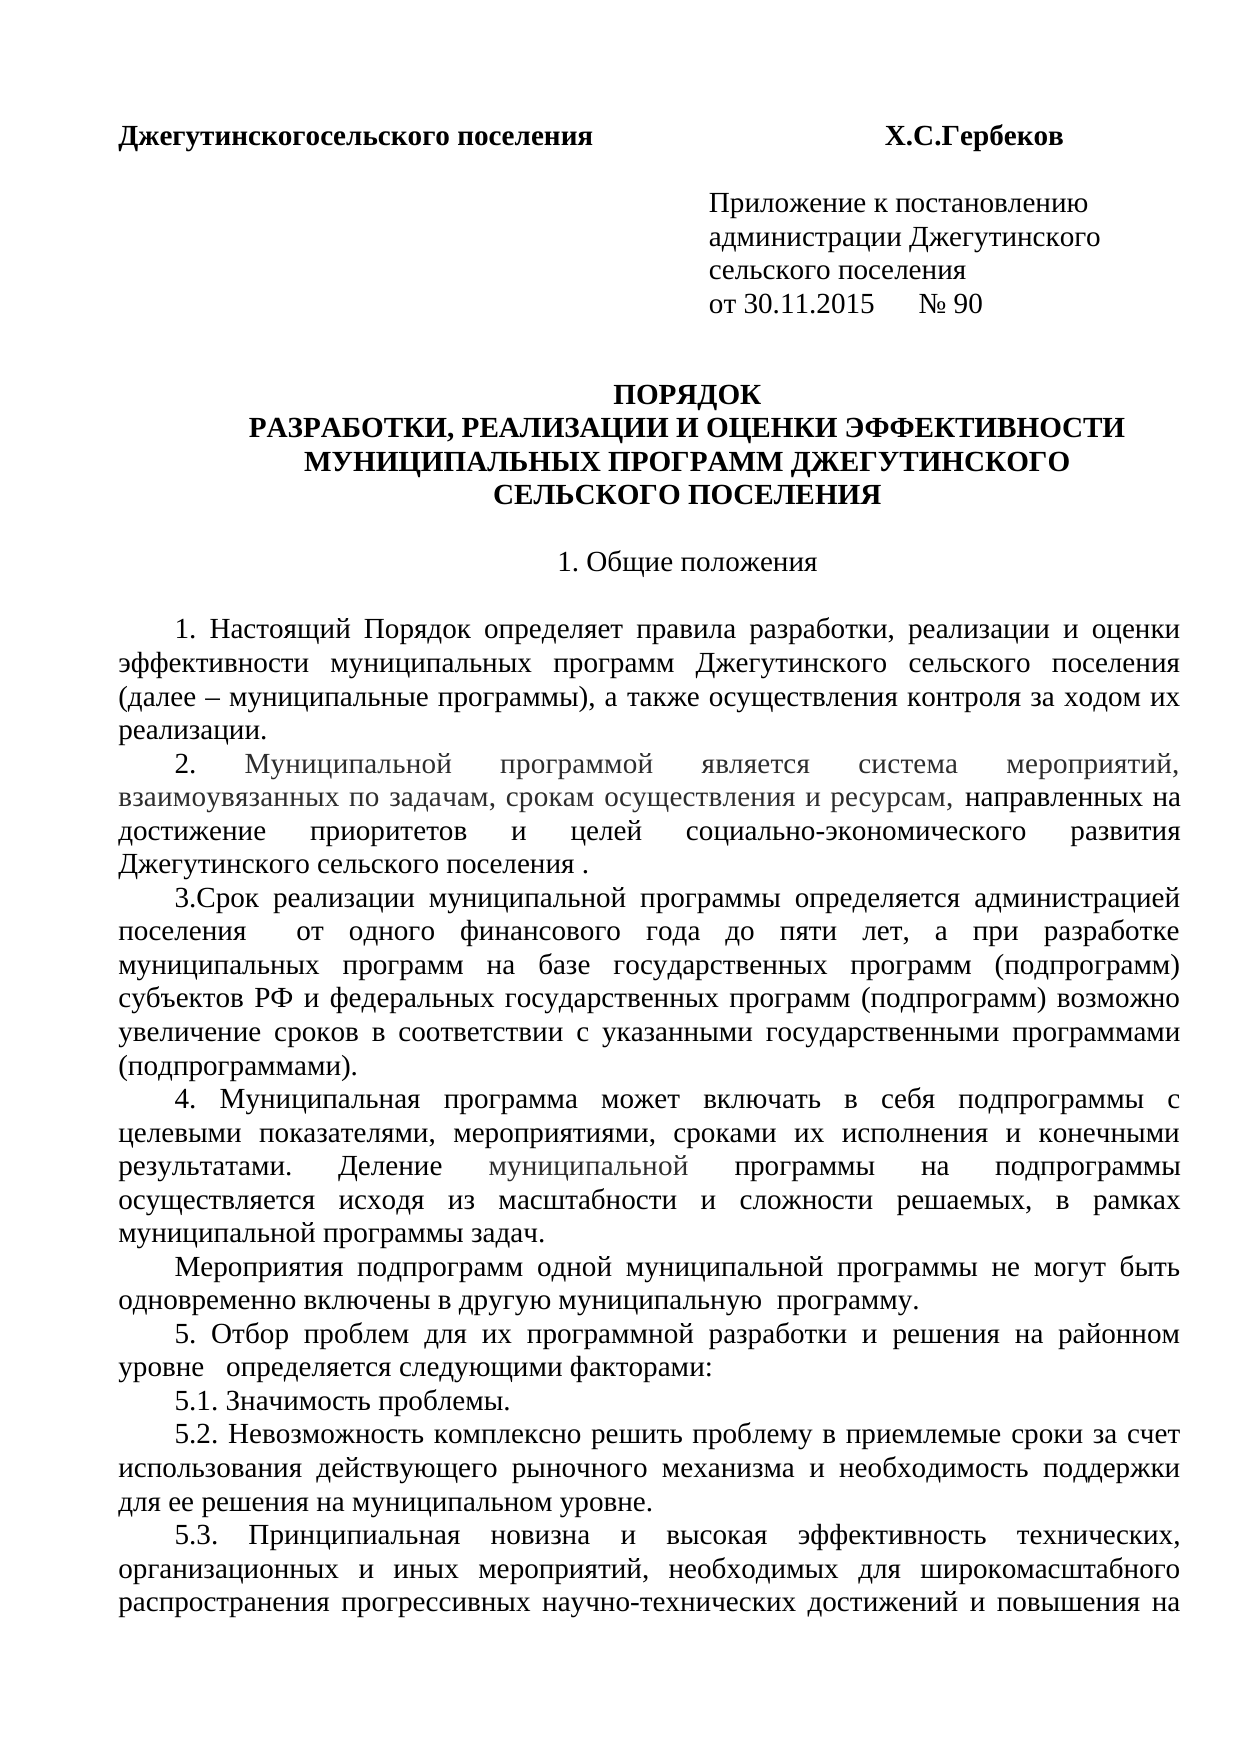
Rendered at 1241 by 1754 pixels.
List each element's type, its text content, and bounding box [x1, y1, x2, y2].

text 2. Муниципальной программой является система мероприятий, взаимоувязанных по задачам, срокам осуществления и ресурсам, направленных на достижение приоритетов и целей социально-экономического развития Джегутинского сельского поселения . [118, 746, 1181, 880]
text от 30.11.2015 № 90 [709, 286, 1181, 319]
text 5.2. Невозможность комплексно решить проблему в приемлемые сроки за счет использования действующего рыночного механизма и необходимость поддержки для ее решения на муниципальном уровне. [118, 1417, 1181, 1517]
text администрации Джегутинского [709, 219, 1181, 252]
text 3.Срок реализации муниципальной программы определяется администрацией поселения от одного финансового года до пяти лет, а при разработке муниципальных программ на базе государственных программ (подпрограмм) субъектов РФ и федеральных государственных программ (подпрограмм) возможно увеличение сроков в соответствии с указанными государственными программами (подпрограммами). [118, 880, 1181, 1081]
text сельского поселения [709, 252, 1181, 286]
text Мероприятия подпрограмм одной муниципальной программы не могут быть одновременно включены в другую муниципальную программу. [118, 1249, 1181, 1316]
text 1. Настоящий Порядок определяет правила разработки, реализации и оценки эффективности муниципальных программ Джегутинского сельского поселения (далее – муниципальные программы), а также осуществления контроля за ходом их реализации. [118, 612, 1181, 746]
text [118, 1517, 1181, 1618]
text 5.1. Значимость проблемы. [118, 1383, 1181, 1417]
text 1. Общие положения [118, 544, 1181, 578]
text 4. Муниципальная программа может включать в себя подпрограммы с целевыми показателями, мероприятиями, сроками их исполнения и конечными результатами. Деление муниципальной программы на подпрограммы осуществляется исходя из масштабности и сложности решаемых, в рамках муниципальной программы задач. [118, 1081, 1181, 1249]
text 5. Отбор проблем для их программной разработки и решения на районном уровне определяется следующими факторами: [118, 1316, 1181, 1383]
text СЕЛЬСКОГО ПОСЕЛЕНИЯ [118, 477, 1181, 511]
text ПОРЯДОК [118, 377, 1181, 410]
text Джегутинскогосельского поселения Х.С.Гербеков [118, 118, 1181, 152]
text Приложение к постановлению [709, 185, 1181, 219]
text МУНИЦИПАЛЬНЫХ ПРОГРАММ ДЖЕГУТИНСКОГО [118, 444, 1181, 477]
text РАЗРАБОТКИ, РЕАЛИЗАЦИИ И ОЦЕНКИ ЭФФЕКТИВНОСТИ [118, 410, 1181, 444]
